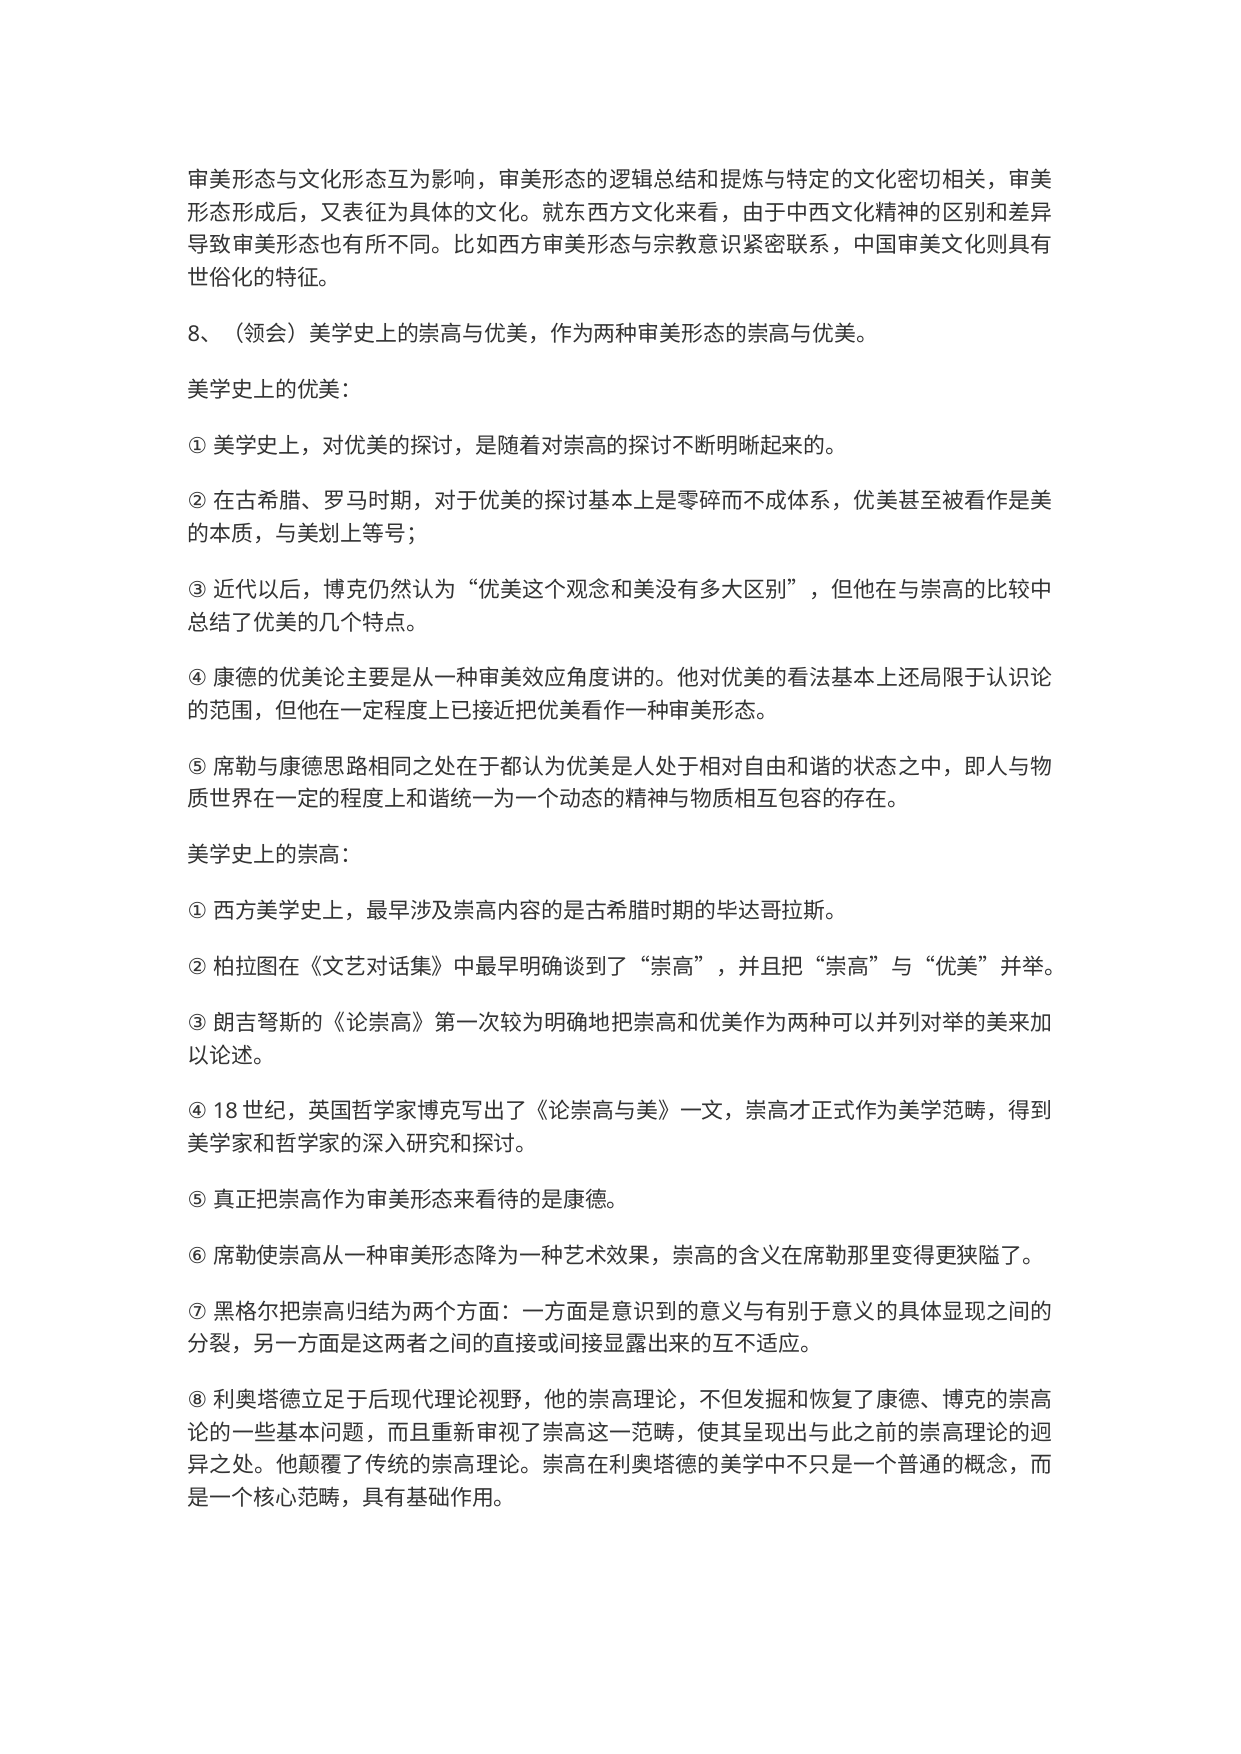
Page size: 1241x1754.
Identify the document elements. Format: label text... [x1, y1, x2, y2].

text ⑧ 利奥塔德立足于后现代理论视野，他的崇高理论，不但发掘和恢复了康德、博克的崇高论的一些基本问题，而且重新审视了崇高这一范畴，使其呈现出与此之前的崇高理论的迥异之处。他颠覆了传统的崇高理论。崇高在利奥塔德的美学中不只是一个普通的概念，而是一个核心范畴，具有基础作用。 [187, 1382, 1053, 1512]
text 8、（领会）美学史上的崇高与优美，作为两种审美形态的崇高与优美。 [187, 315, 1053, 348]
text ④ 康德的优美论主要是从一种审美效应角度讲的。他对优美的看法基本上还局限于认识论的范围，但他在一定程度上已接近把优美看作一种审美形态。 [187, 660, 1053, 725]
text ④ 18世纪，英国哲学家博克写出了《论崇高与美》一文，崇高才正式作为美学范畴，得到美学家和哲学家的深入研究和探讨。 [187, 1093, 1053, 1158]
text ③ 近代以后，博克仍然认为“优美这个观念和美没有多大区别”，但他在与崇高的比较中总结了优美的几个特点。 [187, 572, 1053, 637]
text ⑥ 席勒使崇高从一种审美形态降为一种艺术效果，崇高的含义在席勒那里变得更狭隘了。 [187, 1238, 1053, 1270]
text ⑦ 黑格尔把崇高归结为两个方面：一方面是意识到的意义与有别于意义的具体显现之间的分裂，另一方面是这两者之间的直接或间接显露出来的互不适应。 [187, 1293, 1053, 1358]
text ② 在古希腊、罗马时期，对于优美的探讨基本上是零碎而不成体系，优美甚至被看作是美的本质，与美划上等号； [187, 483, 1053, 548]
text ① 美学史上，对优美的探讨，是随着对崇高的探讨不断明晰起来的。 [187, 427, 1053, 460]
text ③ 朗吉弩斯的《论崇高》第一次较为明确地把崇高和优美作为两种可以并列对举的美来加以论述。 [187, 1005, 1053, 1070]
text ⑤ 真正把崇高作为审美形态来看待的是康德。 [187, 1182, 1053, 1214]
text 审美形态与文化形态互为影响，审美形态的逻辑总结和提炼与特定的文化密切相关，审美形态形成后，又表征为具体的文化。就东西方文化来看，由于中西文化精神的区别和差异，导致审美形态也有所不同。比如西方审美形态与宗教意识紧密联系，中国审美文化则具有世俗化的特征。 [187, 162, 1053, 292]
text 美学史上的优美： [187, 371, 1053, 404]
text ⑤ 席勒与康德思路相同之处在于都认为优美是人处于相对自由和谐的状态之中，即人与物质世界在一定的程度上和谐统一为一个动态的精神与物质相互包容的存在。 [187, 748, 1053, 813]
text ① 西方美学史上，最早涉及崇高内容的是古希腊时期的毕达哥拉斯。 [187, 893, 1053, 925]
text 美学史上的崇高： [187, 837, 1053, 869]
text ② 柏拉图在《文艺对话集》中最早明确谈到了“崇高”，并且把“崇高”与“优美”并举。 [187, 949, 1053, 981]
